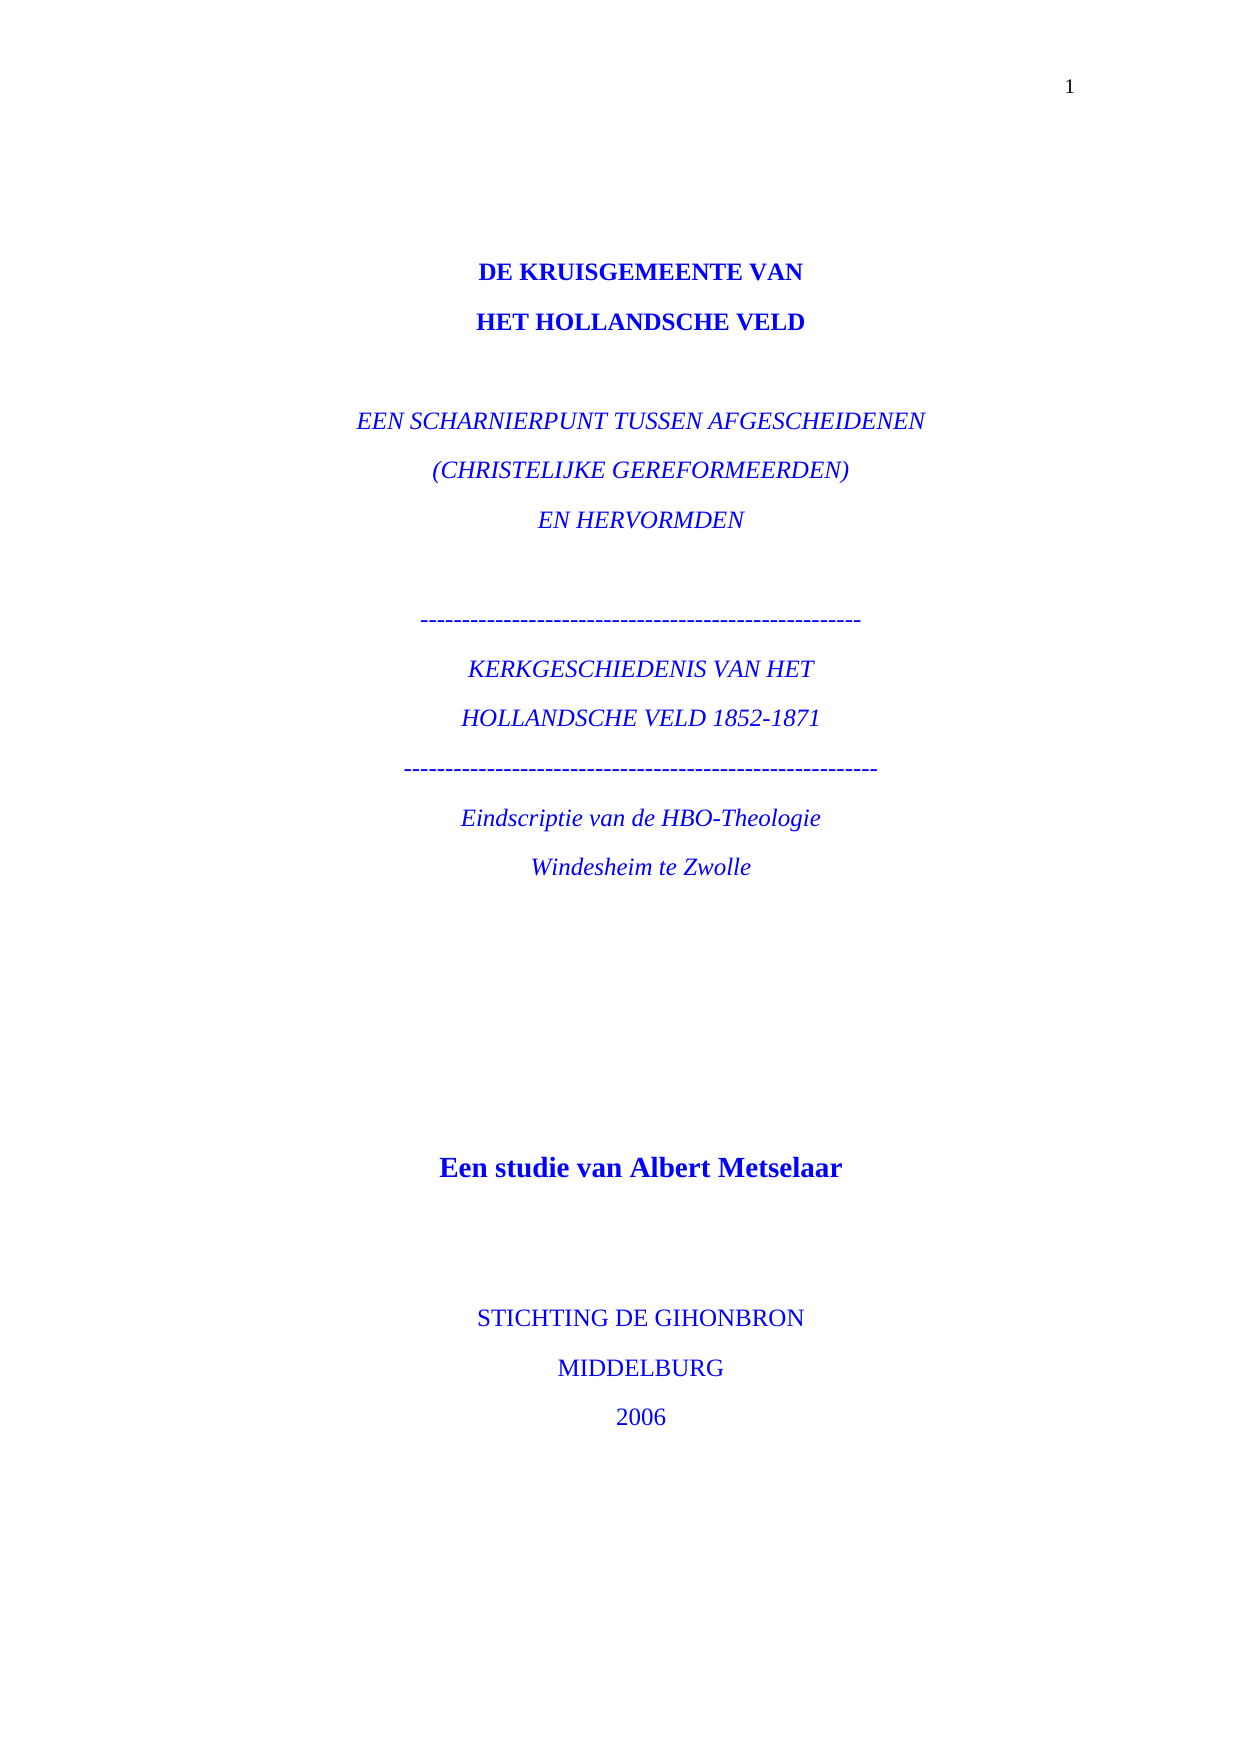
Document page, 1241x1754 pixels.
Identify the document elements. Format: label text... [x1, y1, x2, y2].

text MIDDELBURG [207, 1353, 1075, 1382]
text (CHRISTELIJKE GEREFORMEERDEN) [207, 456, 1075, 484]
text 2006 [207, 1402, 1075, 1431]
text ----------------------------------------------------- [207, 604, 1075, 633]
text KERKGESCHIEDENIS VAN HET [207, 654, 1075, 683]
text Eindscriptie van de HBO-Theologie [207, 803, 1075, 831]
text EEN SCHARNIERPUNT TUSSEN AFGESCHEIDENEN [207, 406, 1075, 435]
text --------------------------------------------------------- [207, 753, 1075, 782]
text Windesheim te Zwolle [207, 852, 1075, 881]
text HET HOLLANDSCHE VELD [207, 307, 1075, 336]
text STICHTING DE GIHONBRON [207, 1303, 1075, 1332]
text DE KRUISGEMEENTE VAN [207, 257, 1075, 286]
text Een studie van Albert Metselaar [207, 1150, 1075, 1183]
text EN HERVORMDEN [207, 505, 1075, 534]
text HOLLANDSCHE VELD 1852-1871 [207, 703, 1075, 732]
